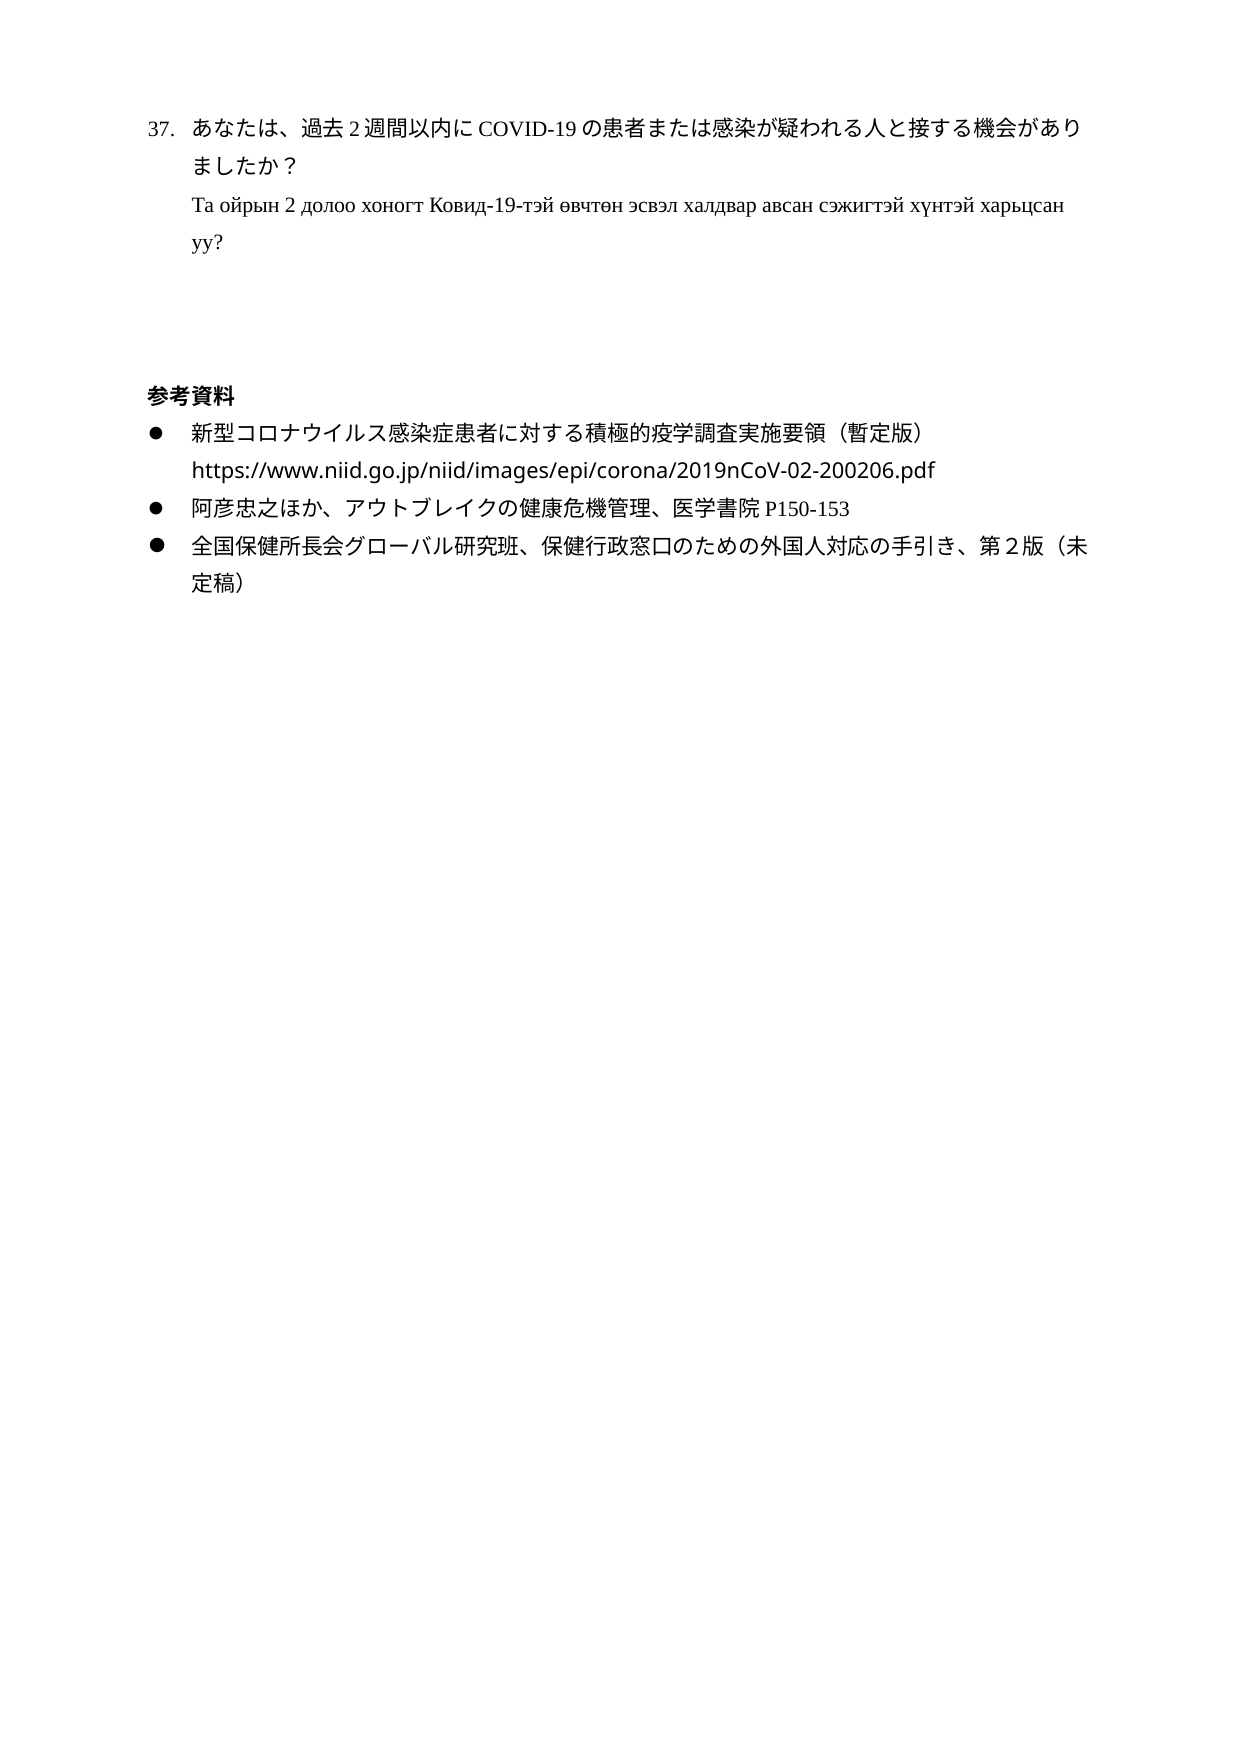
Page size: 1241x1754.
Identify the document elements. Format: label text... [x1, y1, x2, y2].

list 全国保健所長会グローバル研究班、保健行政窓口のための外国人対応の手引き、第２版（未定稿） [148, 526, 1092, 601]
text https://www.niid.go.jp/niid/images/epi/corona/2019nCoV-02-200206.pdf [191, 451, 1092, 488]
text 参考資料 [148, 376, 1092, 413]
list 新型コロナウイルス感染症患者に対する積極的疫学調査実施要領（暫定版） [148, 413, 1092, 451]
list あなたは、過去2週間以内にCOVID-19の患者または感染が疑われる人と接する機会がありましたか？ [148, 108, 1092, 183]
list 阿彦忠之ほか、アウトブレイクの健康危機管理、医学書院P150-153 [148, 488, 1092, 526]
list Та ойрын 2 долоо хоногт Ковид-19-тэй өвчтөн эсвэл халдвар авсан сэжигтэй хүнтэй харьцсан уу? [191, 186, 1092, 261]
